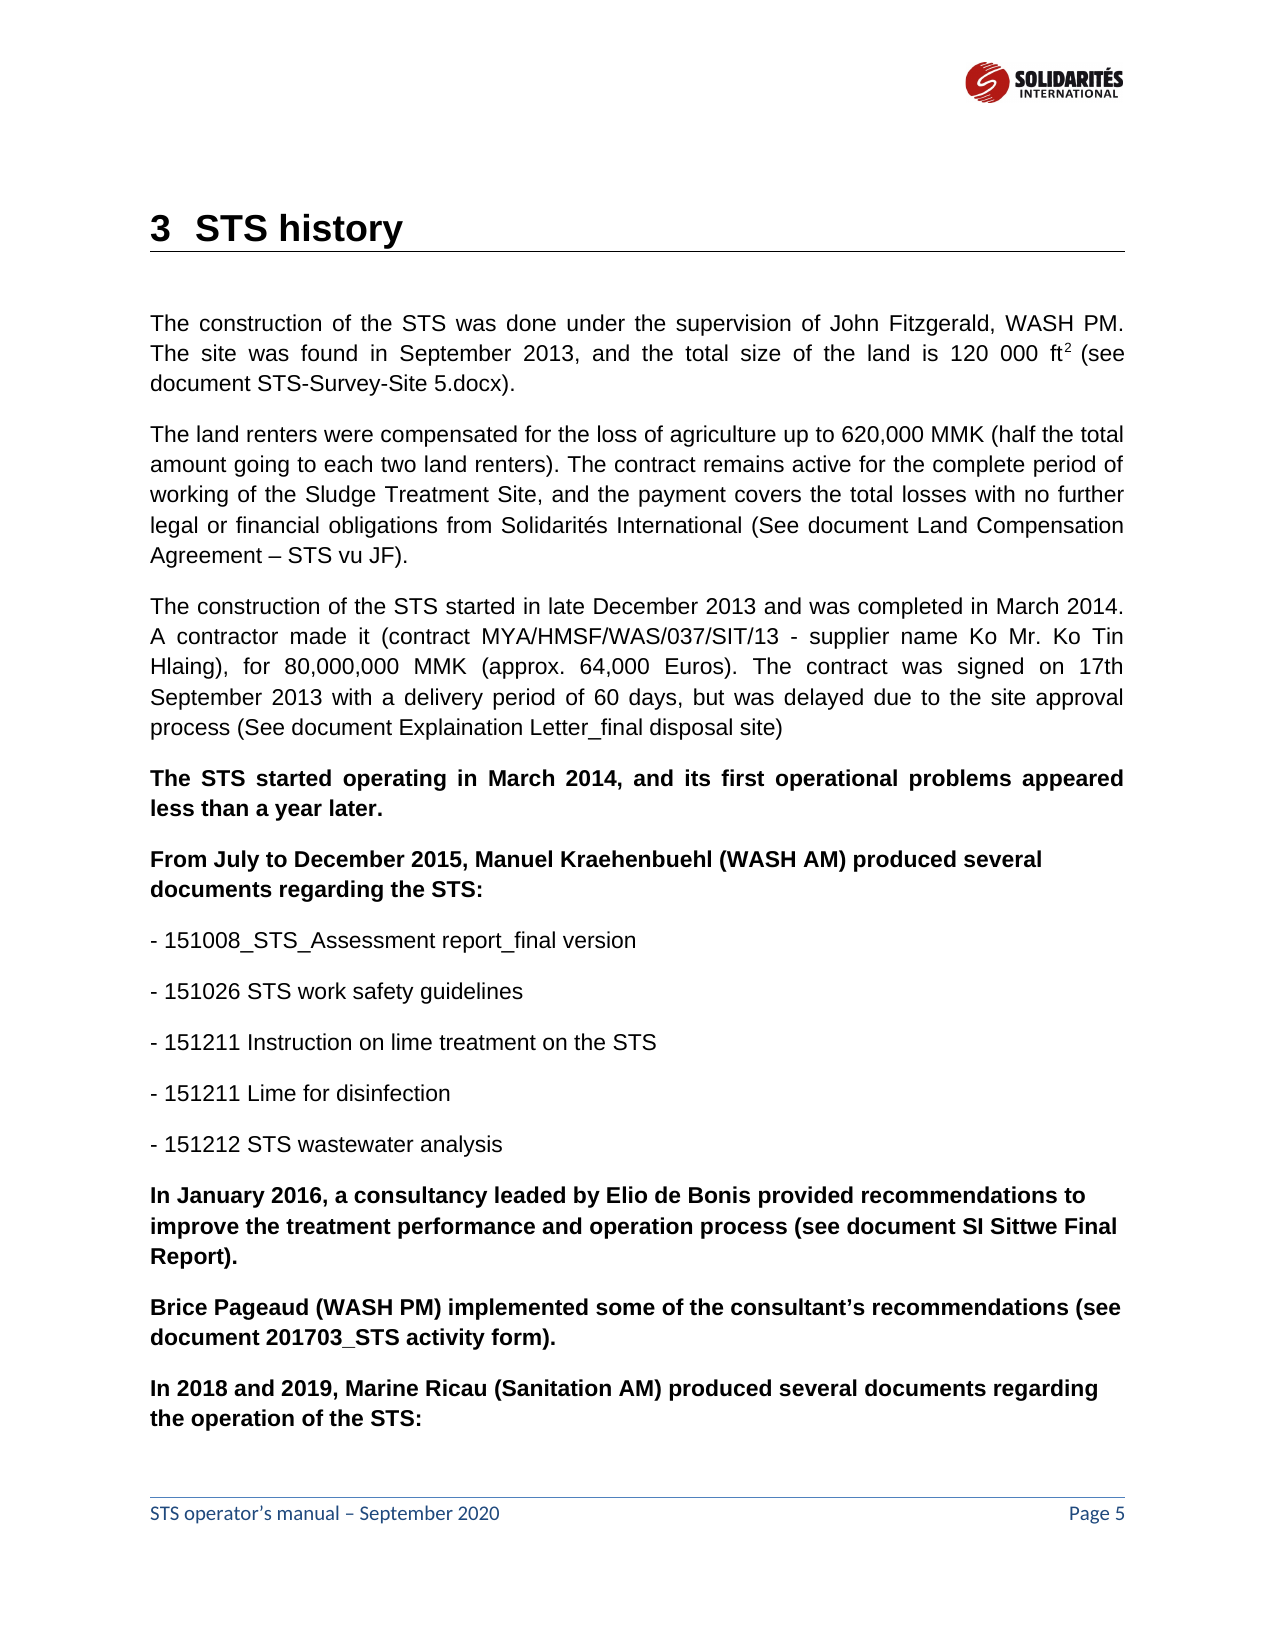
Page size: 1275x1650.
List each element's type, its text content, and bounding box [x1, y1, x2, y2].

text - 151008_STS_Assessment report_final version [150, 927, 1125, 953]
subtitle STS history [150, 206, 1125, 251]
text - 151026 STS work safety guidelines [150, 978, 1125, 1004]
text In 2018 and 2019, Marine Ricau (Sanitation AM) produced several documents regarding the operation of the STS: [150, 1375, 1125, 1432]
text Brice Pageaud (WASH PM) implemented some of the consultant’s recommendations (see document 201703_STS activity form). [150, 1294, 1125, 1350]
text From July to December 2015, Manuel Kraehenbuehl (WASH AM) produced several documents regarding the STS: [150, 846, 1125, 902]
text The construction of the STS was done under the supervision of John Fitzgerald, WASH PM. The site was found in September 2013, and the total size of the land is 120 000 ft2 (see document STS-Survey-Site 5.docx). [150, 309, 1125, 396]
text The construction of the STS started in late December 2013 and was completed in March 2014. A contractor made it (contract MYA/HMSF/WAS/037/SIT/13 - supplier name Ko Mr. Ko Tin Hlaing), for 80,000,000 MMK (approx. 64,000 Euros). The contract was signed on 17th September 2013 with a delivery period of 60 days, but was delayed due to the site approval process (See document Explaination Letter_final disposal site) [150, 593, 1125, 740]
text - 151212 STS wastewater analysis [150, 1131, 1125, 1158]
text The STS started operating in March 2014, and its first operational problems appeared less than a year later. [150, 765, 1125, 821]
picture [965, 62, 1123, 103]
text In January 2016, a consultancy leaded by Elio de Bonis provided recommendations to improve the treatment performance and operation process (see document SI Sittwe Final Report). [150, 1182, 1125, 1269]
text - 151211 Lime for disinfection [150, 1080, 1125, 1107]
text - 151211 Instruction on lime treatment on the STS [150, 1029, 1125, 1056]
text The land renters were compensated for the loss of agriculture up to 620,000 MMK (half the total amount going to each two land renters). The contract remains active for the complete period of working of the Sludge Treatment Site, and the payment covers the total losses with no further legal or financial obligations from Solidarités International (See document Land Compensation Agreement – STS vu JF). [150, 421, 1125, 568]
